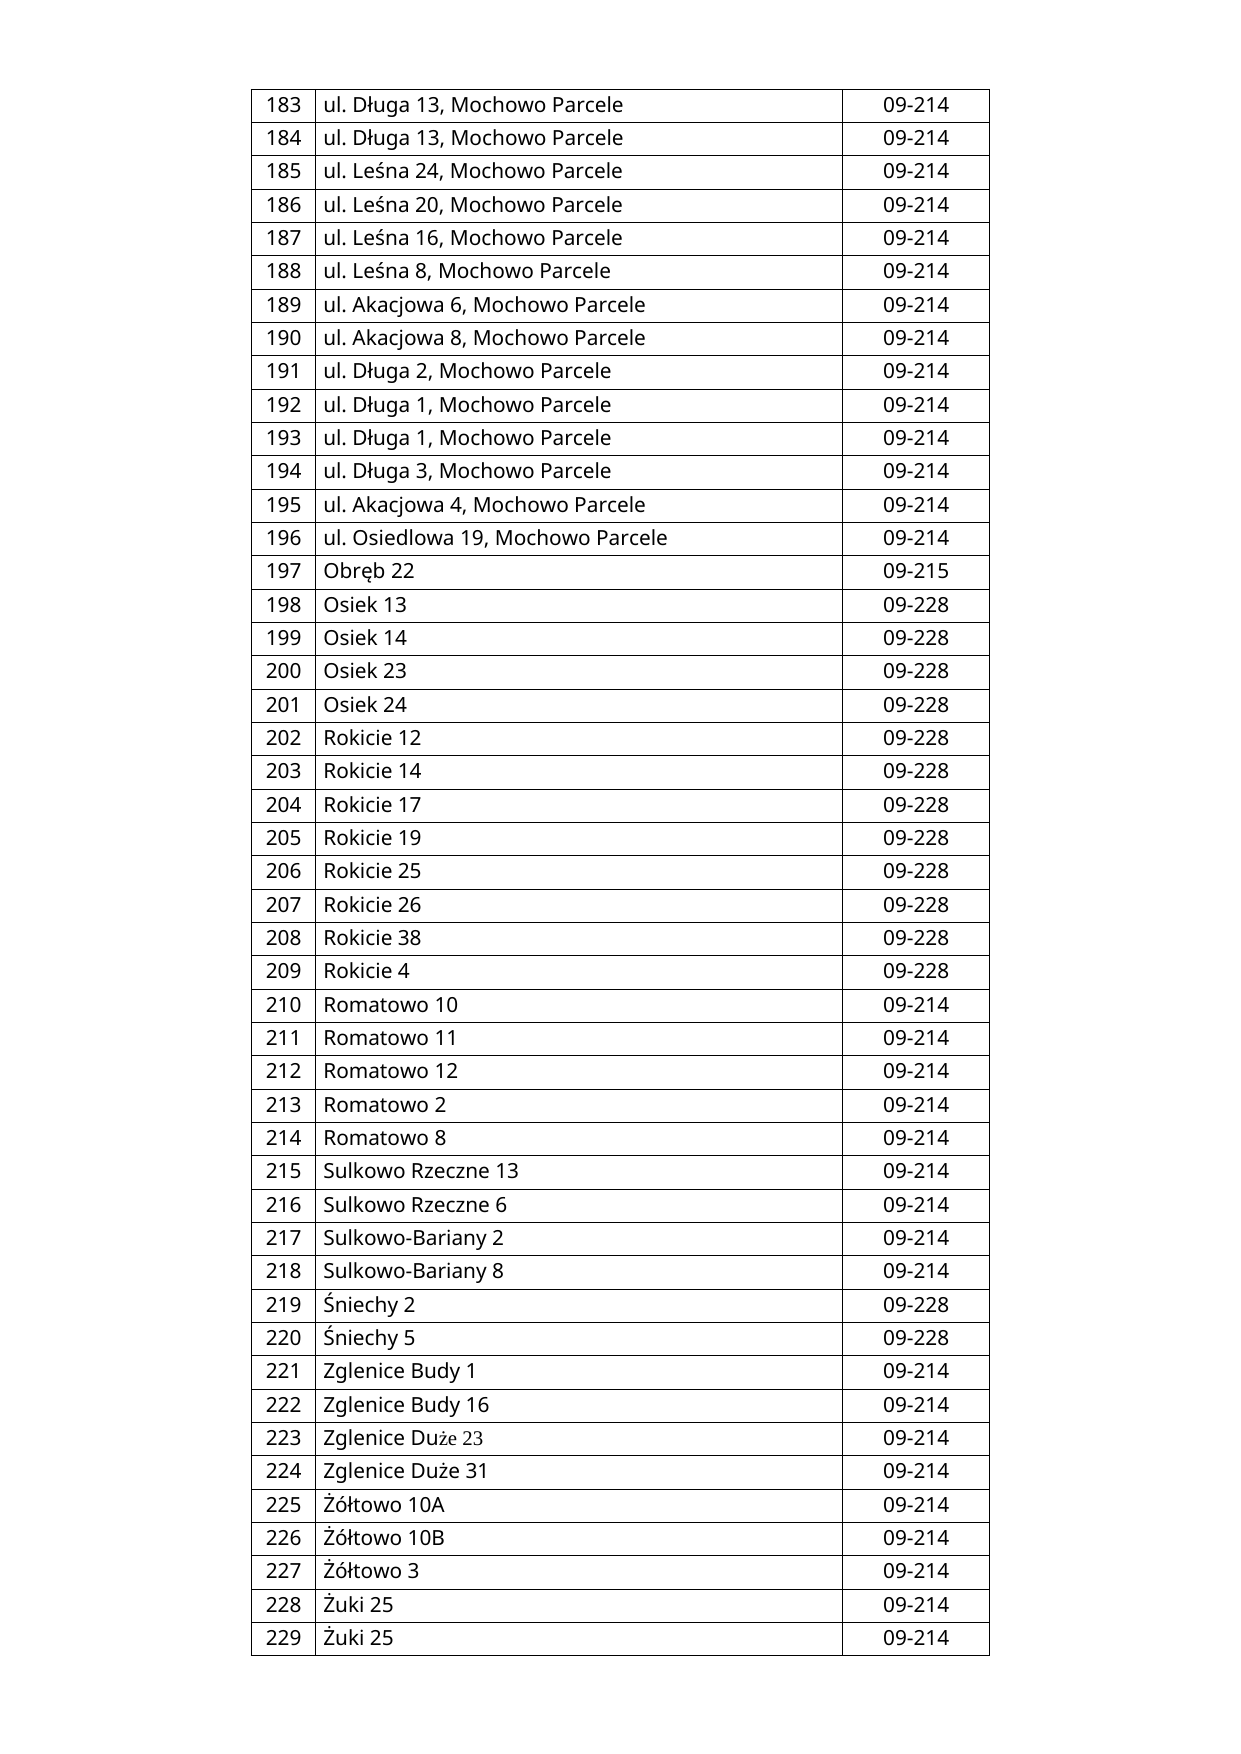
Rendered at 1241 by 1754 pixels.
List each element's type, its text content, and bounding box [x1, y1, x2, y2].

table_cell ul. Leśna 24, Mochowo Parcele [316, 156, 842, 189]
table_cell 09-228 [843, 690, 989, 722]
table_cell 209 [252, 956, 315, 989]
table_cell Romatowo 2 [316, 1090, 842, 1122]
table_cell 186 [252, 190, 315, 222]
table_cell 09-214 [843, 423, 989, 455]
table_cell 09-214 [843, 1056, 989, 1089]
table_cell ul. Leśna 8, Mochowo Parcele [316, 256, 842, 289]
table_cell 216 [252, 1190, 315, 1222]
table_cell 09-214 [843, 990, 989, 1022]
table_cell ul. Akacjowa 6, Mochowo Parcele [316, 290, 842, 322]
table_cell 197 [252, 556, 315, 589]
table_cell Żuki 25 [316, 1590, 842, 1622]
table_cell 09-214 [843, 190, 989, 222]
table_cell Romatowo 11 [316, 1023, 842, 1055]
table_cell 09-214 [843, 1123, 989, 1155]
table_cell 09-214 [843, 1223, 989, 1255]
table_cell Rokicie 38 [316, 923, 842, 955]
table_cell 09-214 [843, 1523, 989, 1555]
table_cell 218 [252, 1256, 315, 1289]
table_cell 215 [252, 1156, 315, 1189]
table_cell 195 [252, 490, 315, 522]
table_cell Śniechy 5 [316, 1323, 842, 1355]
table_cell Żuki 25 [316, 1623, 842, 1655]
table_cell 194 [252, 456, 315, 489]
table_cell 09-214 [843, 523, 989, 555]
table_cell 09-228 [843, 756, 989, 789]
table_cell 09-214 [843, 1623, 989, 1655]
table_cell 09-228 [843, 823, 989, 855]
table_cell 227 [252, 1556, 315, 1589]
table_cell ul. Długa 13, Mochowo Parcele [316, 90, 842, 122]
table_cell 204 [252, 790, 315, 822]
table_cell 201 [252, 690, 315, 722]
table_cell 211 [252, 1023, 315, 1055]
table_cell ul. Długa 1, Mochowo Parcele [316, 390, 842, 422]
table_cell Rokicie 17 [316, 790, 842, 822]
table_cell 223 [252, 1423, 315, 1455]
table_cell 205 [252, 823, 315, 855]
table_cell 09-228 [843, 956, 989, 989]
table_cell 09-214 [843, 1256, 989, 1289]
table_cell 09-228 [843, 1323, 989, 1355]
table_cell 220 [252, 1323, 315, 1355]
table_cell ul. Akacjowa 8, Mochowo Parcele [316, 323, 842, 355]
table_cell 207 [252, 890, 315, 922]
table_cell ul. Długa 2, Mochowo Parcele [316, 356, 842, 389]
table_cell 09-214 [843, 356, 989, 389]
table_cell 208 [252, 923, 315, 955]
table_cell ul. Długa 13, Mochowo Parcele [316, 123, 842, 155]
table_cell 09-228 [843, 623, 989, 655]
table_cell 09-228 [843, 856, 989, 889]
table_cell 222 [252, 1390, 315, 1422]
table_cell 09-214 [843, 456, 989, 489]
table_cell ul. Leśna 20, Mochowo Parcele [316, 190, 842, 222]
table_cell 199 [252, 623, 315, 655]
table_cell 202 [252, 723, 315, 755]
table_cell 190 [252, 323, 315, 355]
table_cell Sulkowo-Bariany 8 [316, 1256, 842, 1289]
table_cell 206 [252, 856, 315, 889]
table_cell 09-214 [843, 1490, 989, 1522]
table_cell 219 [252, 1290, 315, 1322]
table_cell 09-214 [843, 256, 989, 289]
table_cell 183 [252, 90, 315, 122]
table_cell 09-214 [843, 390, 989, 422]
table_cell 09-228 [843, 656, 989, 689]
table_cell 09-214 [843, 90, 989, 122]
table_cell Żółtowo 10B [316, 1523, 842, 1555]
table_cell Zglenice Budy 16 [316, 1390, 842, 1422]
table_cell Zglenice Budy 1 [316, 1356, 842, 1389]
table_cell ul. Osiedlowa 19, Mochowo Parcele [316, 523, 842, 555]
table_cell Zglenice Duże 31 [316, 1456, 842, 1489]
table_cell 189 [252, 290, 315, 322]
table_cell Rokicie 4 [316, 956, 842, 989]
table_cell Zglenice Duże 23 [316, 1423, 842, 1455]
table_cell 09-214 [843, 156, 989, 189]
table_cell Rokicie 12 [316, 723, 842, 755]
table_cell 09-228 [843, 590, 989, 622]
table_cell 192 [252, 390, 315, 422]
table_cell 193 [252, 423, 315, 455]
table_cell 09-214 [843, 490, 989, 522]
table_cell 229 [252, 1623, 315, 1655]
table_cell Obręb 22 [316, 556, 842, 589]
table_cell ul. Leśna 16, Mochowo Parcele [316, 223, 842, 255]
table_cell 09-228 [843, 1290, 989, 1322]
table_cell Sulkowo-Bariany 2 [316, 1223, 842, 1255]
table_cell 185 [252, 156, 315, 189]
table_cell Rokicie 25 [316, 856, 842, 889]
table_cell ul. Długa 1, Mochowo Parcele [316, 423, 842, 455]
table_cell Rokicie 26 [316, 890, 842, 922]
table_cell 09-215 [843, 556, 989, 589]
table_cell 09-214 [843, 1090, 989, 1122]
table_cell Żółtowo 10A [316, 1490, 842, 1522]
table_cell Romatowo 10 [316, 990, 842, 1022]
table_cell 09-228 [843, 790, 989, 822]
table_cell 210 [252, 990, 315, 1022]
table_cell 213 [252, 1090, 315, 1122]
table_cell Osiek 23 [316, 656, 842, 689]
table_cell 09-214 [843, 1356, 989, 1389]
table_cell 09-214 [843, 1456, 989, 1489]
table_cell 191 [252, 356, 315, 389]
table_cell 203 [252, 756, 315, 789]
table_cell Osiek 13 [316, 590, 842, 622]
table_cell 221 [252, 1356, 315, 1389]
table_cell 09-214 [843, 323, 989, 355]
table_cell 09-214 [843, 1556, 989, 1589]
table_cell 198 [252, 590, 315, 622]
table_cell 09-214 [843, 1156, 989, 1189]
table_cell Rokicie 19 [316, 823, 842, 855]
table_cell ul. Akacjowa 4, Mochowo Parcele [316, 490, 842, 522]
table_cell 09-214 [843, 1390, 989, 1422]
table_cell 09-214 [843, 123, 989, 155]
table_cell Osiek 14 [316, 623, 842, 655]
table_cell 09-214 [843, 223, 989, 255]
table_cell Sulkowo Rzeczne 6 [316, 1190, 842, 1222]
table_cell 09-214 [843, 1590, 989, 1622]
table_cell 09-214 [843, 290, 989, 322]
table_cell 226 [252, 1523, 315, 1555]
table_cell 214 [252, 1123, 315, 1155]
table_cell 225 [252, 1490, 315, 1522]
table_cell 09-214 [843, 1423, 989, 1455]
table_cell 228 [252, 1590, 315, 1622]
table_cell Śniechy 2 [316, 1290, 842, 1322]
table_cell 09-214 [843, 1190, 989, 1222]
table_cell 09-214 [843, 1023, 989, 1055]
table_cell 196 [252, 523, 315, 555]
table_cell 224 [252, 1456, 315, 1489]
table_cell 187 [252, 223, 315, 255]
table_cell Osiek 24 [316, 690, 842, 722]
table_cell 217 [252, 1223, 315, 1255]
table_cell Rokicie 14 [316, 756, 842, 789]
table_cell 184 [252, 123, 315, 155]
table_cell 09-228 [843, 723, 989, 755]
table_cell 200 [252, 656, 315, 689]
table_cell Romatowo 8 [316, 1123, 842, 1155]
table_cell Romatowo 12 [316, 1056, 842, 1089]
table_cell 212 [252, 1056, 315, 1089]
table_cell 188 [252, 256, 315, 289]
table_cell Żółtowo 3 [316, 1556, 842, 1589]
table_cell 09-228 [843, 923, 989, 955]
table_cell Sulkowo Rzeczne 13 [316, 1156, 842, 1189]
table_cell ul. Długa 3, Mochowo Parcele [316, 456, 842, 489]
table_cell 09-228 [843, 890, 989, 922]
